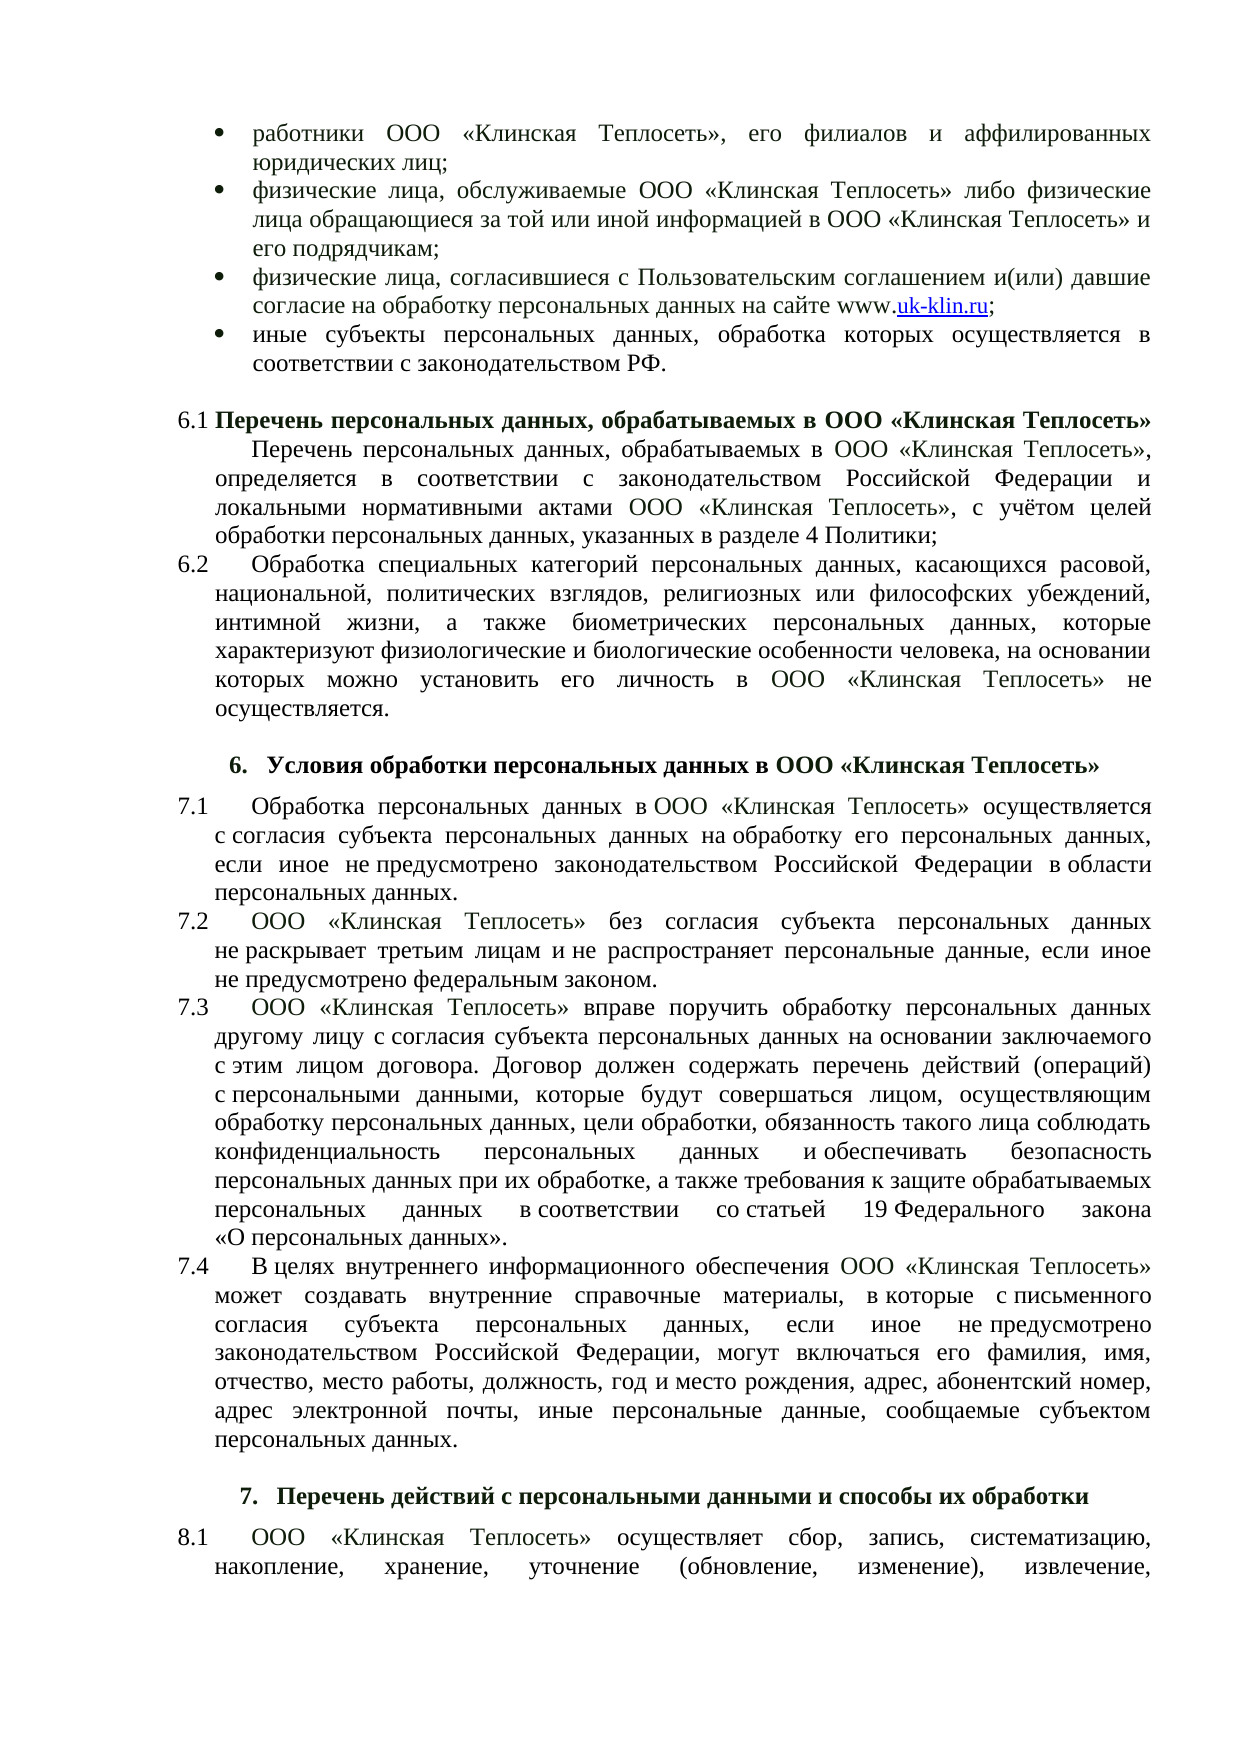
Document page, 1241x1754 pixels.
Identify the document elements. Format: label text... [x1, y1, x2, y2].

list Обработка специальных категорий персональных данных, касающихся расовой, национальной, политических взглядов, религиозных или философских убеждений, интимной жизни, а также биометрических персональных данных, которые характеризуют физиологические и биологические особенности человека, на основании которых можно установить его личность в ООО «Клинская Теплосеть» не осуществляется. [177, 549, 1152, 722]
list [177, 1522, 1152, 1580]
list иные субъекты персональных данных, обработка которых осуществляется в соответствии с законодательством РФ. [215, 319, 1152, 377]
list ООО «Клинская Теплосеть» вправе поручить обработку персональных данных другому лицу с согласия субъекта персональных данных на основании заключаемого с этим лицом договора. Договор должен содержать перечень действий (операций) с персональными данными, которые будут совершаться лицом, осуществляющим обработку персональных данных, цели обработки, обязанность такого лица соблюдать конфиденциальность персональных данных и обеспечивать безопасность персональных данных при их обработке, а также требования к защите обрабатываемых персональных данных в соответствии со статьей 19 Федерального закона «О персональных данных». [177, 992, 1152, 1251]
list Перечень действий с персональными данными и способы их обработки [177, 1481, 1152, 1510]
list Обработка персональных данных в ООО «Клинская Теплосеть» осуществляется с согласия субъекта персональных данных на обработку его персональных данных, если иное не предусмотрено законодательством Российской Федерации в области персональных данных. [177, 791, 1152, 906]
list ООО «Клинская Теплосеть» без согласия субъекта персональных данных не раскрывает третьим лицам и не распространяет персональные данные, если иное не предусмотрено федеральным законом. [177, 906, 1152, 992]
list физические лица, согласившиеся с Пользовательским соглашением и(или) давшие согласие на обработку персональных данных на сайте www.uk-klin.ru; [215, 262, 1152, 319]
list Перечень персональных данных, обрабатываемых в ООО «Клинская Теплосеть» Перечень персональных данных, обрабатываемых в ООО «Клинская Теплосеть», определяется в соответствии с законодательством Российской Федерации и локальными нормативными актами ООО «Клинская Теплосеть», с учётом целей обработки персональных данных, указанных в разделе 4 Политики; [177, 406, 1152, 549]
list Условия обработки персональных данных в ООО «Клинская Теплосеть» [177, 750, 1152, 779]
list В целях внутреннего информационного обеспечения ООО «Клинская Теплосеть» может создавать внутренние справочные материалы, в которые с письменного согласия субъекта персональных данных, если иное не предусмотрено законодательством Российской Федерации, могут включаться его фамилия, имя, отчество, место работы, должность, год и место рождения, адрес, абонентский номер, адрес электронной почты, иные персональные данные, сообщаемые субъектом персональных данных. [177, 1251, 1152, 1452]
list работники ООО «Клинская Теплосеть», его филиалов и аффилированных юридических лиц; [215, 118, 1152, 176]
list физические лица, обслуживаемые ООО «Клинская Теплосеть» либо физические лица обращающиеся за той или иной информацией в ООО «Клинская Теплосеть» и его подрядчикам; [215, 176, 1152, 262]
